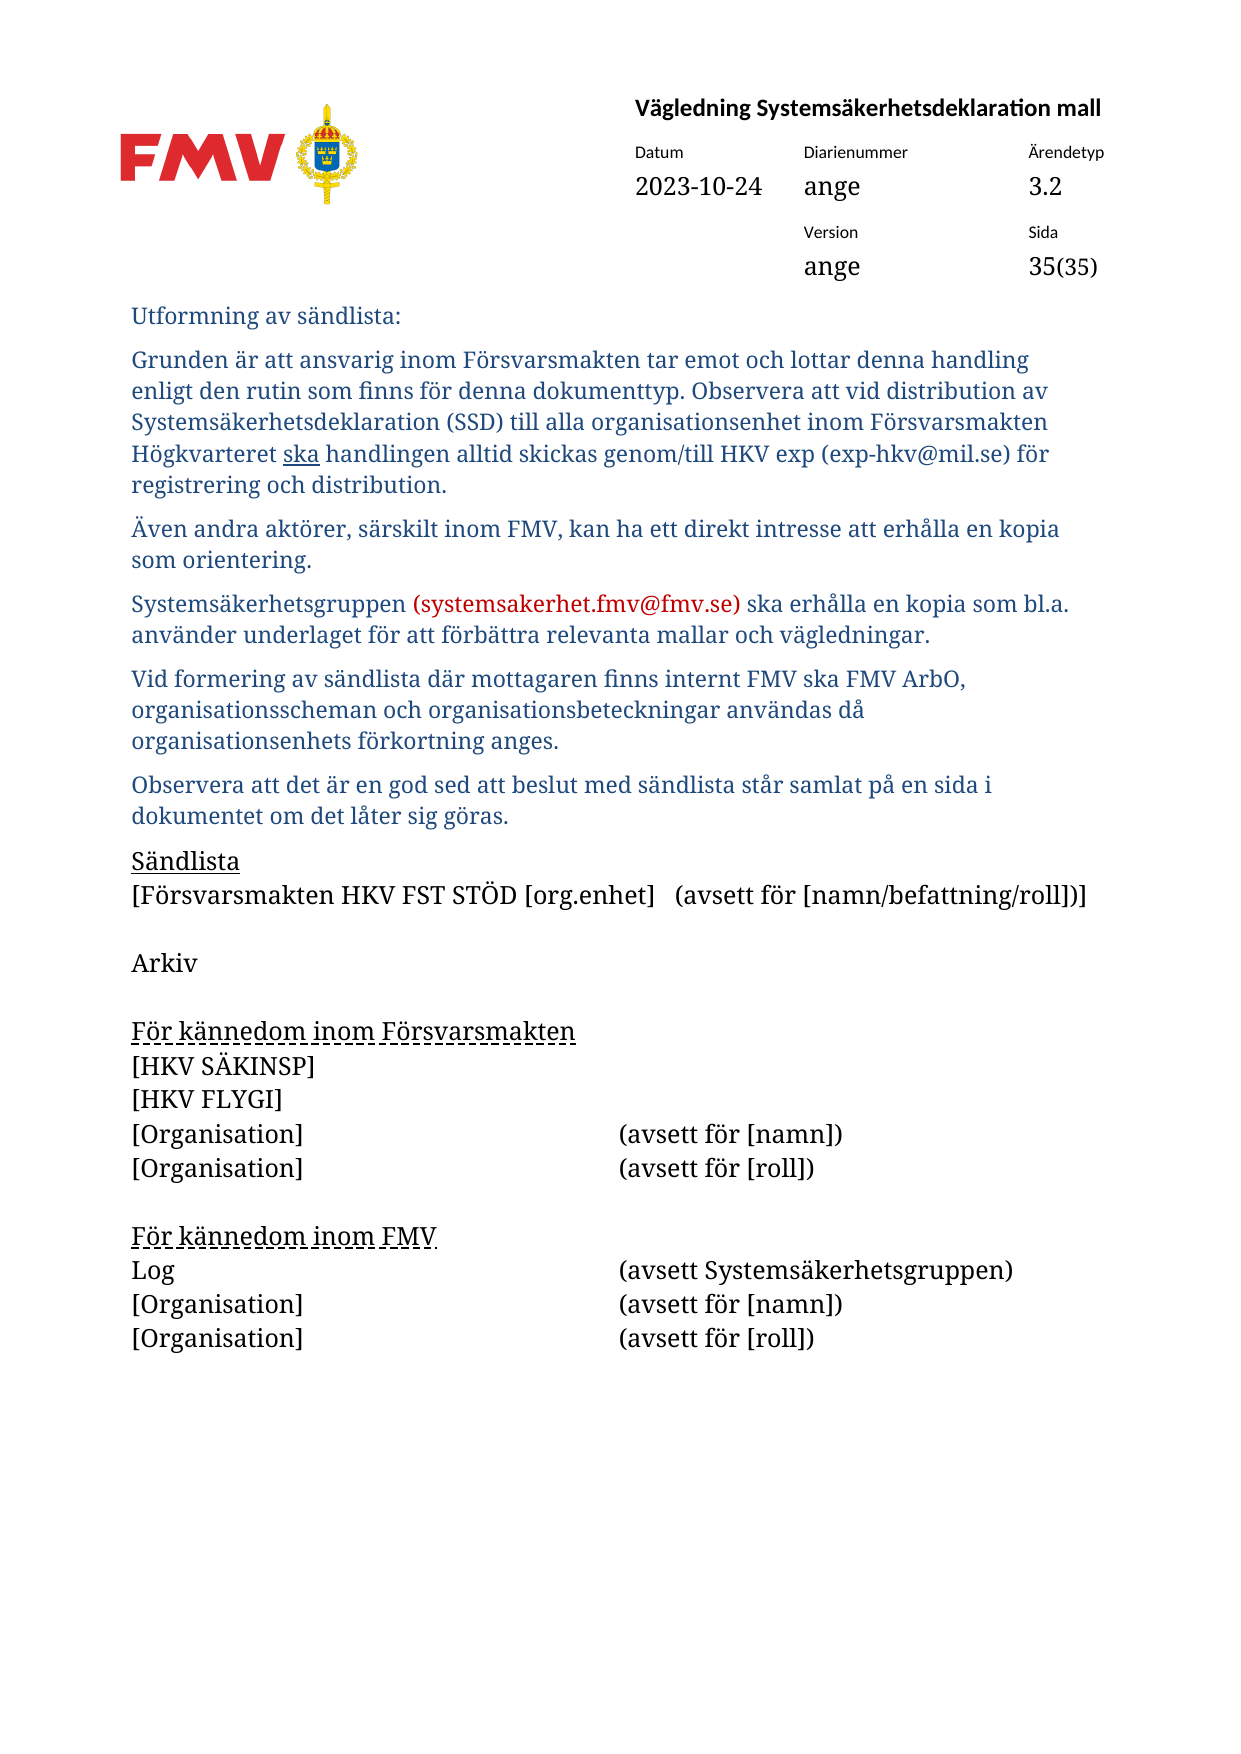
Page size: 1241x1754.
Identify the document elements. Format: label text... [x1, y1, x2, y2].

text [Organisation] (avsett för [roll]) [131, 1321, 1087, 1355]
text [HKV FLYGI] [131, 1082, 1087, 1116]
text Observera att det är en god sed att beslut med sändlista står samlat på en sida i dokumentet om det låter sig göras. [131, 769, 1087, 831]
text Log (avsett Systemsäkerhetsgruppen) [131, 1252, 1087, 1287]
text Vid formering av sändlista där mottagaren finns internt FMV ska FMV ArbO, organisationsscheman och organisationsbeteckningar användas då organisationsenhets förkortning anges. [131, 662, 1087, 756]
text Systemsäkerhetsgruppen (systemsakerhet.fmv@fmv.se) ska erhålla en kopia som bl.a. använder underlaget för att förbättra relevanta mallar och vägledningar. [131, 587, 1087, 650]
text [HKV SÄKINSP] [131, 1048, 1087, 1082]
text Även andra aktörer, särskilt inom FMV, kan ha ett direkt intresse att erhålla en kopia som orientering. [131, 512, 1087, 575]
text [Organisation] (avsett för [roll]) [131, 1150, 1087, 1184]
text [Försvarsmakten HKV FST STÖD [org.enhet] (avsett för [namn/befattning/roll])] [131, 878, 1087, 912]
text Grunden är att ansvarig inom Försvarsmakten tar emot och lottar denna handling enligt den rutin som finns för denna dokumenttyp. Observera att vid distribution av Systemsäkerhetsdeklaration (SSD) till alla organisationsenhet inom Försvarsmakten Högkvarteret ska handlingen alltid skickas genom/till HKV exp (exp-hkv@mil.se) för registrering och distribution. [131, 344, 1087, 500]
text [Organisation] (avsett för [namn]) [131, 1287, 1087, 1321]
text Sändlista [131, 844, 1087, 878]
text Utformning av sändlista: [131, 300, 1087, 331]
text För kännedom inom FMV [131, 1218, 1087, 1252]
text Arkiv [131, 946, 1087, 980]
text [Organisation] (avsett för [namn]) [131, 1116, 1087, 1150]
text För kännedom inom Försvarsmakten [131, 1014, 1087, 1048]
